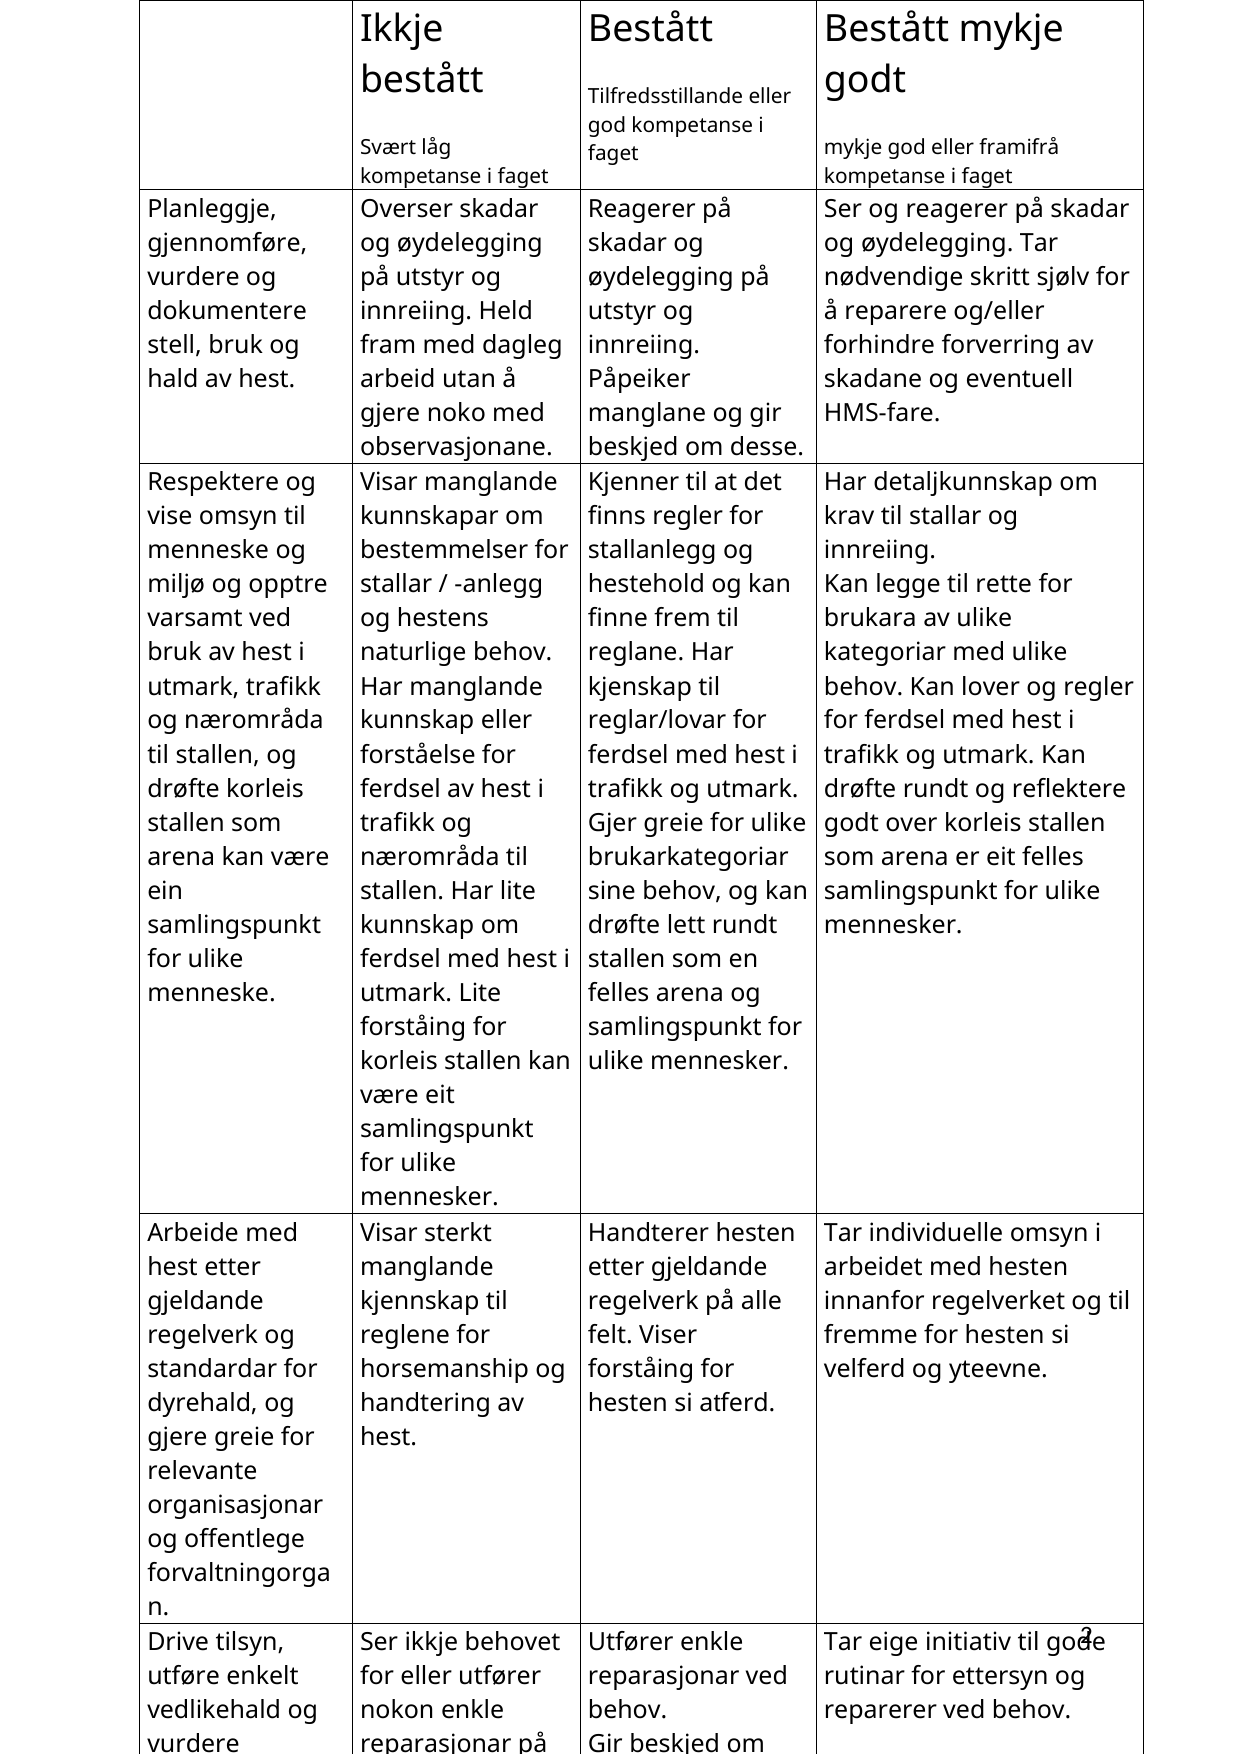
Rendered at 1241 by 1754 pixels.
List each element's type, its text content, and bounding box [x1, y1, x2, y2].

table_cell Ser ikkje behovet for eller utfører nokon enkle reparasjonar på eige initiativ. [353, 1624, 580, 1754]
table_cell Tar eige initiativ til gode rutinar for ettersyn og reparerer ved behov. [817, 1624, 1143, 1754]
table_cell Kjenner til at det finns regler for stallanlegg og hestehold og kan finne frem til reglane. Har kjenskap til reglar/lovar for ferdsel med hest i trafikk og utmark. Gjer greie for ulike brukarkategoriar sine behov, og kan drøfte lett rundt stallen som en felles arena og samlingspunkt for ulike mennesker. [581, 464, 816, 1213]
table_header [140, 1, 352, 189]
table_cell Visar manglande kunnskapar om bestemmelser for stallar / -anlegg og hestens naturlige behov. Har manglande kunnskap eller forståelse for ferdsel av hest i trafikk og nærområda til stallen. Har lite kunnskap om ferdsel med hest i utmark. Lite forståing for korleis stallen kan være eit samlingspunkt for ulike mennesker. [353, 464, 580, 1213]
table_cell Handterer hesten etter gjeldande regelverk på alle felt. Viser forståing for hesten si atferd. [581, 1214, 816, 1623]
table_cell Visar sterkt manglande kjennskap til reglene for horsemanship og handtering av hest. [353, 1214, 580, 1623]
table_cell Overser skadar og øydelegging på utstyr og innreiing. Held fram med dagleg arbeid utan å gjere noko med observasjonane. [353, 190, 580, 463]
table_cell Utfører enkle reparasjonar ved behov. Gir beskjed om skadar som bør bli utbetra. [581, 1624, 816, 1754]
table_cell Arbeide med hest etter gjeldande regelverk og standardar for dyrehald, og gjere greie for relevante organisasjonar og offentlege forvaltningorgan. [140, 1214, 352, 1623]
table_header Ikkje bestått Svært låg kompetanse i faget [353, 1, 580, 189]
table_header Bestått mykje godt mykje god eller framifrå kompetanse i faget [817, 1, 1143, 189]
table_cell Ser og reagerer på skadar og øydelegging. Tar nødvendige skritt sjølv for å reparere og/eller forhindre forverring av skadane og eventuell HMS-fare. [817, 190, 1143, 463]
table_cell Drive tilsyn, utføre enkelt vedlikehald og vurdere utforminga av bygningar, innreiingar og anlegg for hest. [140, 1624, 352, 1754]
table_cell Planleggje, gjennomføre, vurdere og dokumentere stell, bruk og hald av hest. [140, 190, 352, 463]
table_cell Respektere og vise omsyn til menneske og miljø og opptre varsamt ved bruk av hest i utmark, trafikk og nærområda til stallen, og drøfte korleis stallen som arena kan være ein samlingspunkt for ulike menneske. [140, 464, 352, 1213]
table_cell Tar individuelle omsyn i arbeidet med hesten innanfor regelverket og til fremme for hesten si velferd og yteevne. [817, 1214, 1143, 1623]
table_cell Reagerer på skadar og øydelegging på utstyr og innreiing. Påpeiker manglane og gir beskjed om desse. [581, 190, 816, 463]
table_cell Har detaljkunnskap om krav til stallar og innreiing. Kan legge til rette for brukara av ulike kategoriar med ulike behov. Kan lover og regler for ferdsel med hest i trafikk og utmark. Kan drøfte rundt og reflektere godt over korleis stallen som arena er eit felles samlingspunkt for ulike mennesker. [817, 464, 1143, 1213]
table_header Bestått Tilfredsstillande eller god kompetanse i faget [581, 1, 816, 189]
